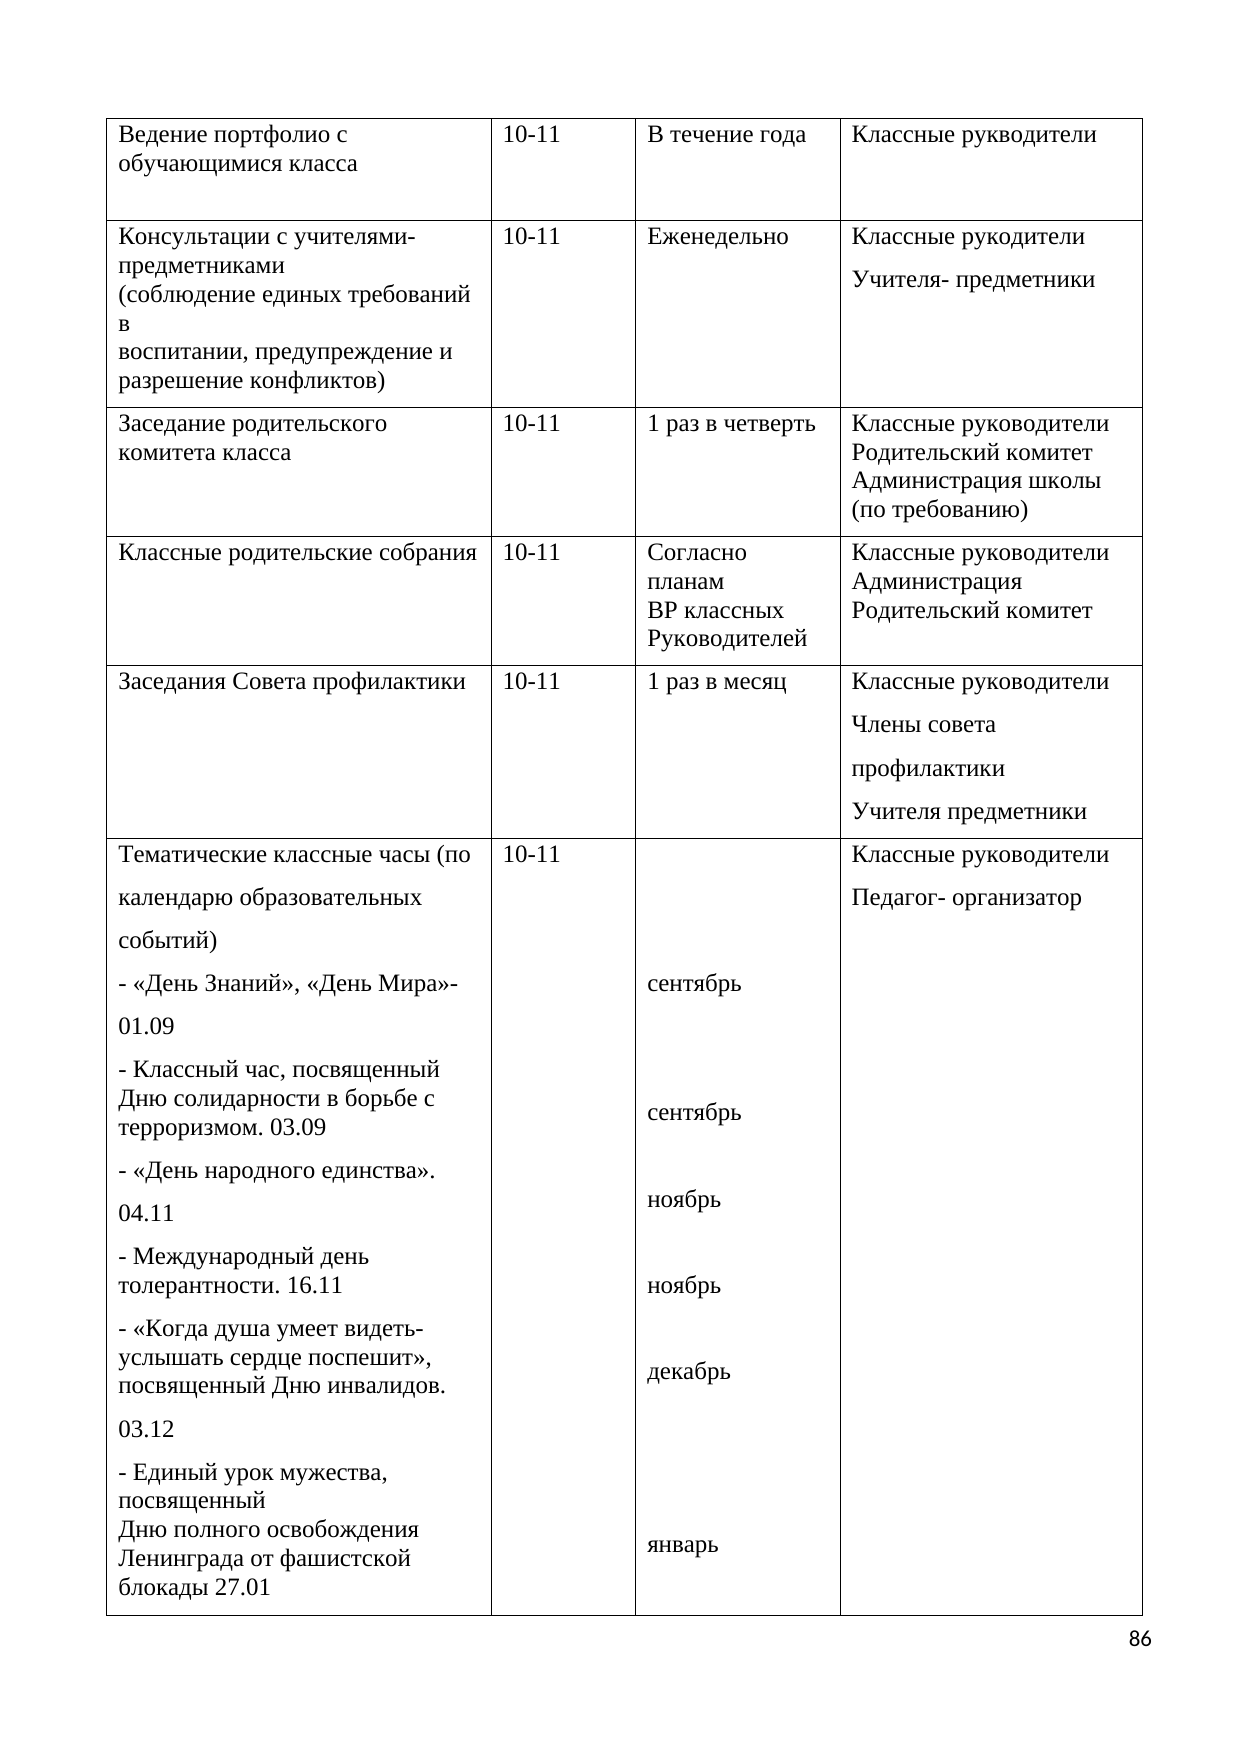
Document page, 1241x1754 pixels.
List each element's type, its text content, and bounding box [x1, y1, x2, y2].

table_cell 10-11 [492, 408, 635, 536]
table_cell Классные рукводители [841, 119, 1142, 220]
table_cell 10-11 [492, 839, 635, 1615]
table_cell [841, 839, 1142, 1615]
table_cell 10-11 [492, 221, 635, 407]
table_cell 10-11 [492, 119, 635, 220]
table_cell Ведение портфолио с обучающимися класса [107, 119, 491, 220]
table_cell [107, 839, 491, 1615]
table_cell Заседание родительского комитета класса [107, 408, 491, 536]
table_cell Классные руководители Родительский комитет Администрация школы (по требованию) [841, 408, 1142, 536]
table_cell 1 раз в четверть [636, 408, 840, 536]
table_cell В течение года [636, 119, 840, 220]
table_cell Консультации с учителями- предметниками (соблюдение единых требований в воспитании, предупреждение и разрешение конфликтов) [107, 221, 491, 407]
table_cell 10-11 [492, 537, 635, 665]
table_cell 1 раз в месяц [636, 666, 840, 838]
table_cell Классные руководители Члены совета профилактики Учителя предметники [841, 666, 1142, 838]
table_cell 10-11 [492, 666, 635, 838]
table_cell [841, 221, 1142, 407]
table_cell Заседания Совета профилактики [107, 666, 491, 838]
table_cell Еженедельно [636, 221, 840, 407]
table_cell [636, 839, 840, 1615]
table_cell Классные руководители Администрация Родительский комитет [841, 537, 1142, 665]
table_cell Согласно планам ВР классных Руководителей [636, 537, 840, 665]
table_cell Классные родительские собрания [107, 537, 491, 665]
